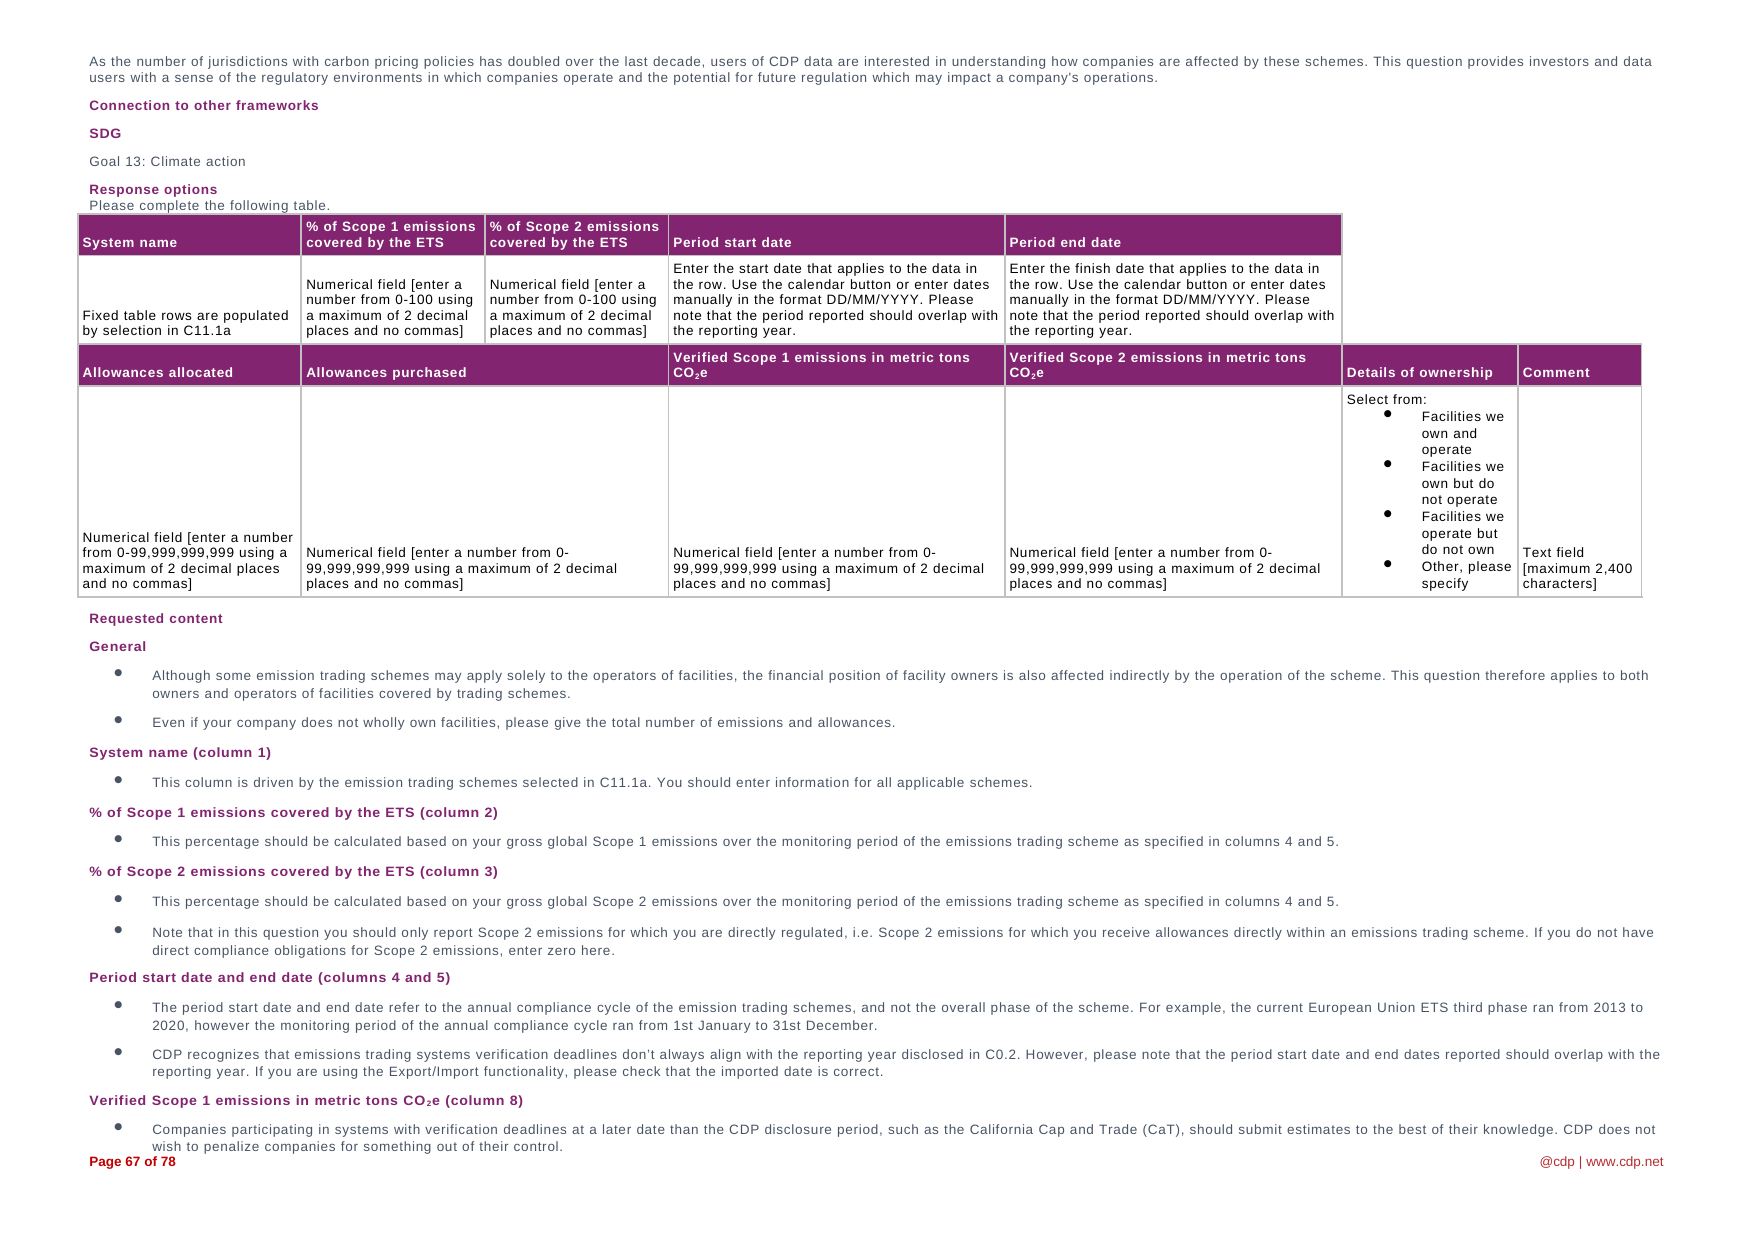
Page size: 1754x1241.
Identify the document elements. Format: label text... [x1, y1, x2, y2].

subtitle System name (column 1) [89, 745, 1677, 760]
text Please complete the following table. [77, 197, 1677, 213]
list This column is driven by the emission trading schemes selected in C11.1a. You should enter information for all applicable schemes. [114, 773, 1677, 792]
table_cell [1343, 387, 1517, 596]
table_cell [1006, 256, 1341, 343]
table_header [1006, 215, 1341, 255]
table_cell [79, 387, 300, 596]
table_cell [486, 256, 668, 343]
subtitle % of Scope 1 emissions covered by the ETS (column 2) [89, 804, 1677, 820]
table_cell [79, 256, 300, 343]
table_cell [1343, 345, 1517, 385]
list Companies participating in systems with verification deadlines at a later date than the CDP disclosure period, such as the California Cap and Trade (CaT), should submit estimates to the best of their knowledge. CDP does not wish to penalize companies for something out of their control. [114, 1120, 1677, 1155]
subtitle SDG [89, 126, 1677, 141]
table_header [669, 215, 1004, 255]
list CDP recognizes that emissions trading systems verification deadlines don’t always align with the reporting year disclosed in C0.2. However, please note that the period start date and end dates reported should overlap with the reporting year. If you are using the Export/Import functionality, please check that the imported date is correct. [114, 1045, 1677, 1080]
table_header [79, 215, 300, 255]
list The period start date and end date refer to the annual compliance cycle of the emission trading schemes, and not the overall phase of the scheme. For example, the current European Union ETS third phase ran from 2013 to 2020, however the monitoring period of the annual compliance cycle ran from 1st January to 31st December. [114, 998, 1677, 1033]
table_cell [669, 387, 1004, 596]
list Note that in this question you should only report Scope 2 emissions for which you are directly regulated, i.e. Scope 2 emissions for which you receive allowances directly within an emissions trading scheme. If you do not have direct compliance obligations for Scope 2 emissions, enter zero here. [114, 923, 1677, 958]
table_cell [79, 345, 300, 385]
subtitle Period start date and end date (columns 4 and 5) [89, 970, 1677, 986]
subtitle General [89, 638, 1677, 654]
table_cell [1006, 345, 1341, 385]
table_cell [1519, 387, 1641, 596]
text As the number of jurisdictions with carbon pricing policies has doubled over the last decade, users of CDP data are interested in understanding how companies are affected by these schemes. This question provides investors and data users with a sense of the regulatory environments in which companies operate and the potential for future regulation which may impact a company's operations. [89, 54, 1677, 85]
subtitle % of Scope 2 emissions covered by the ETS (column 3) [89, 864, 1677, 879]
subtitle Connection to other frameworks [89, 98, 1677, 113]
text Goal 13: Climate action [77, 154, 1677, 169]
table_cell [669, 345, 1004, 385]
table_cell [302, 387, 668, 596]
list Although some emission trading schemes may apply solely to the operators of facilities, the financial position of facility owners is also affected indirectly by the operation of the scheme. This question therefore applies to both owners and operators of facilities covered by trading schemes. [114, 666, 1677, 701]
list This percentage should be calculated based on your gross global Scope 2 emissions over the monitoring period of the emissions trading scheme as specified in columns 4 and 5. [114, 892, 1677, 911]
subtitle Requested content [89, 610, 1677, 626]
subtitle Verified Scope 1 emissions in metric tons CO2e (column 8) [89, 1092, 1677, 1108]
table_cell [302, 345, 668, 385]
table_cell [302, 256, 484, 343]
list Even if your company does not wholly own facilities, please give the total number of emissions and allowances. [114, 713, 1677, 732]
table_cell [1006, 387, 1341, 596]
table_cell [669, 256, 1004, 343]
list This percentage should be calculated based on your gross global Scope 1 emissions over the monitoring period of the emissions trading scheme as specified in columns 4 and 5. [114, 832, 1677, 851]
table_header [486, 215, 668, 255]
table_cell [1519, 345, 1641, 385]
subtitle Response options [89, 182, 1677, 197]
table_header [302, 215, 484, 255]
